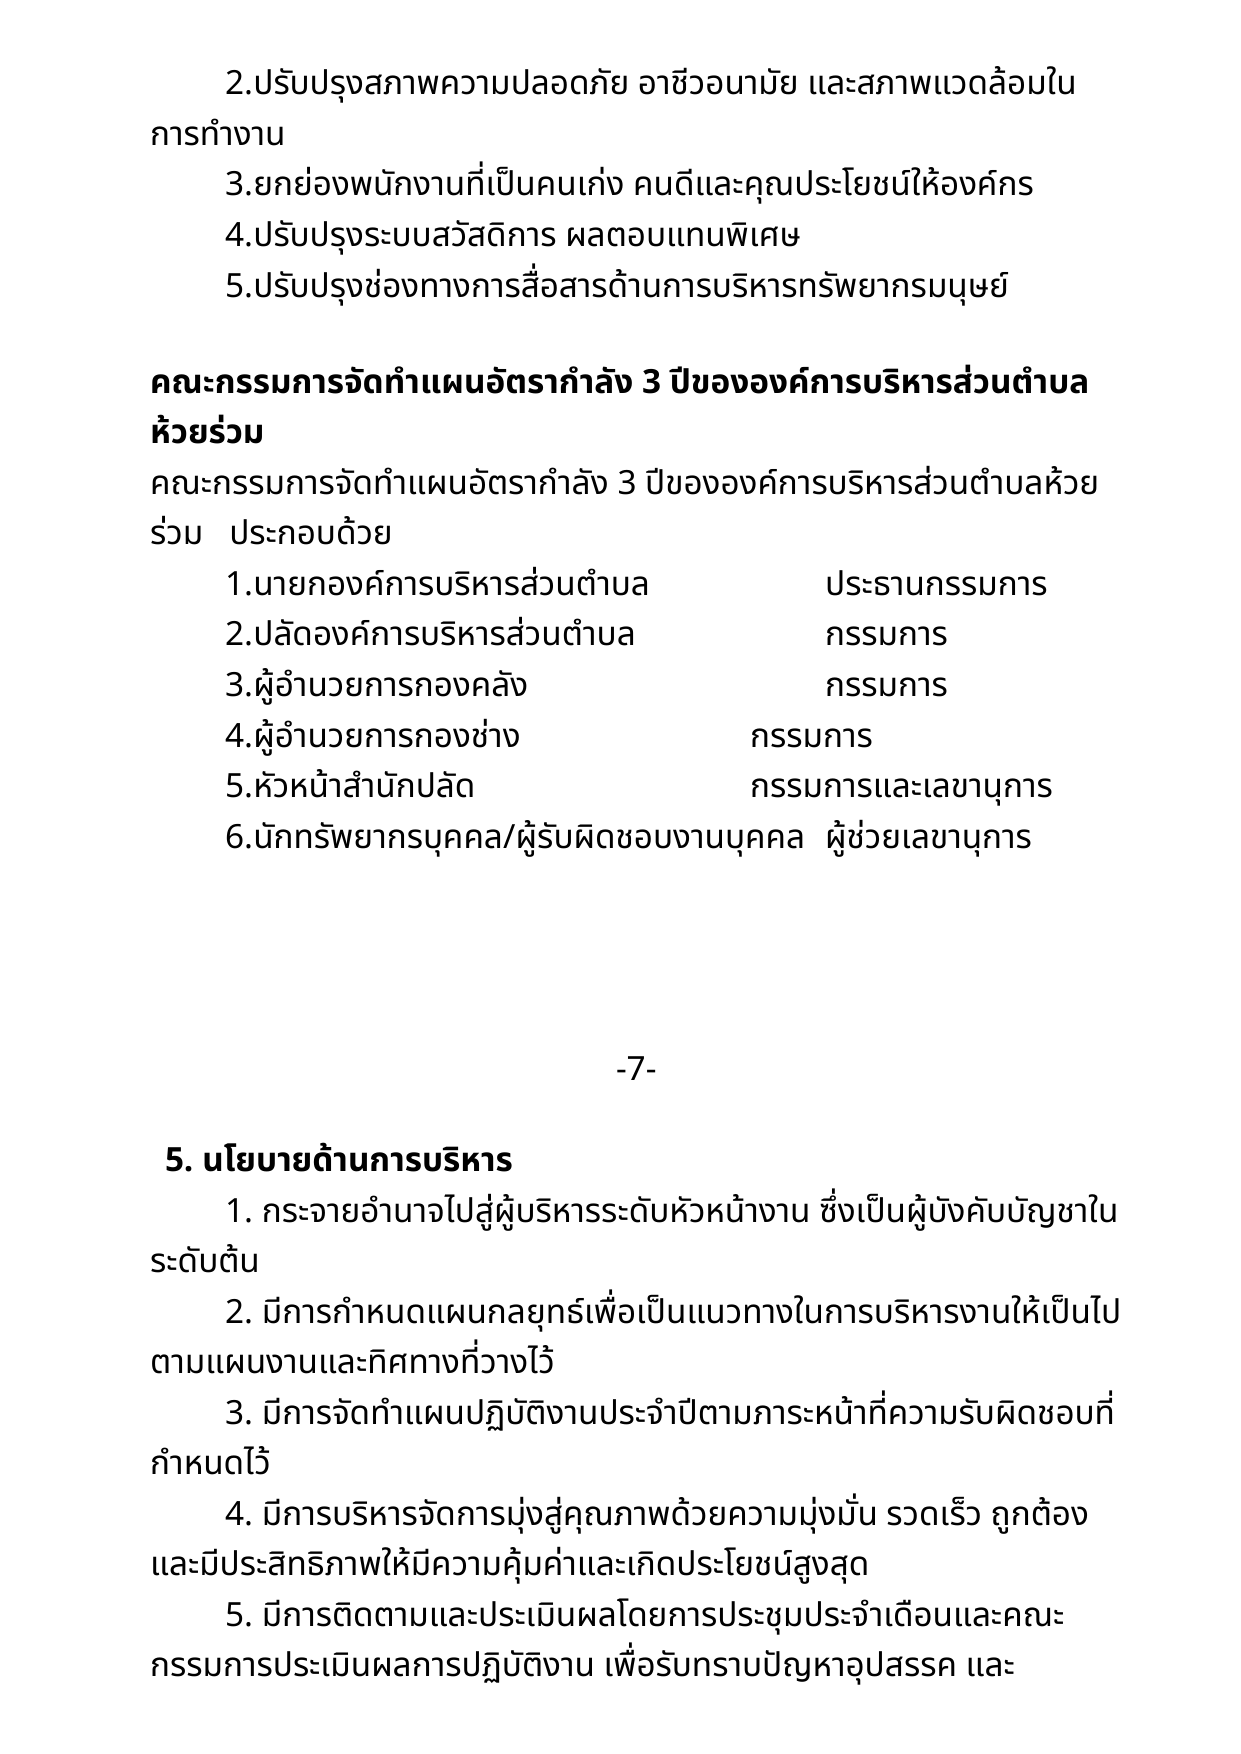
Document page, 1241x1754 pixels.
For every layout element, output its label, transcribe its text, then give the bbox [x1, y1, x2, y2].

text 1. กระจายอำนาจไปสู่ผู้บริหารระดับหัวหน้างาน ซึ่งเป็นผู้บังคับบัญชาในระดับต้น [150, 1186, 1122, 1287]
text 4. มีการบริหารจัดการมุ่งสู่คุณภาพด้วยความมุ่งมั่น รวดเร็ว ถูกต้อง และมีประสิทธิภาพให้มีความคุ้มค่าและเกิดประโยชน์สูงสุด [150, 1489, 1122, 1591]
text 3. มีการจัดทำแผนปฏิบัติงานประจำปีตามภาระหน้าที่ความรับผิดชอบที่กำหนดไว้ [150, 1388, 1122, 1489]
text 5.หัวหน้าสำนักปลัด กรรมการและเลขานุการ [150, 762, 1122, 813]
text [150, 1591, 1122, 1692]
text 6.นักทรัพยากรบุคคล/ผู้รับผิดชอบงานบุคคล ผู้ช่วยเลขานุการ [150, 813, 1122, 863]
text 5.ปรับปรุงช่องทางการสื่อสารด้านการบริหารทรัพยากรมนุษย์ [150, 261, 1122, 312]
text 3.ผู้อำนวยการกองคลัง กรรมการ [150, 661, 1122, 711]
text -7- [150, 1045, 1122, 1090]
text 2. มีการกำหนดแผนกลยุทธ์เพื่อเป็นแนวทางในการบริหารงานให้เป็นไปตามแผนงานและทิศทางที่วางไว้ [150, 1287, 1122, 1388]
text 2.ปรับปรุงสภาพความปลอดภัย อาชีวอนามัย และสภาพแวดล้อมในการทำงาน [150, 59, 1122, 160]
text คณะกรรมการจัดทำแผนอัตรากำลัง 3 ปีขององค์การบริหารส่วนตำบลห้วยร่วม ประกอบด้วย [150, 458, 1122, 559]
text คณะกรรมการจัดทำแผนอัตรากำลัง 3 ปีขององค์การบริหารส่วนตำบลห้วยร่วม [150, 357, 1122, 458]
text 1.นายกองค์การบริหารส่วนตำบล ประธานกรรมการ [150, 559, 1122, 610]
text 2.ปลัดองค์การบริหารส่วนตำบล กรรมการ [150, 610, 1122, 661]
text 5. นโยบายด้านการบริหาร [150, 1136, 1122, 1186]
text 3.ยกย่องพนักงานที่เป็นคนเก่ง คนดีและคุณประโยชน์ให้องค์กร [150, 160, 1122, 211]
text 4.ปรับปรุงระบบสวัสดิการ ผลตอบแทนพิเศษ [150, 211, 1122, 261]
text 4.ผู้อำนวยการกองช่าง กรรมการ [150, 711, 1122, 762]
